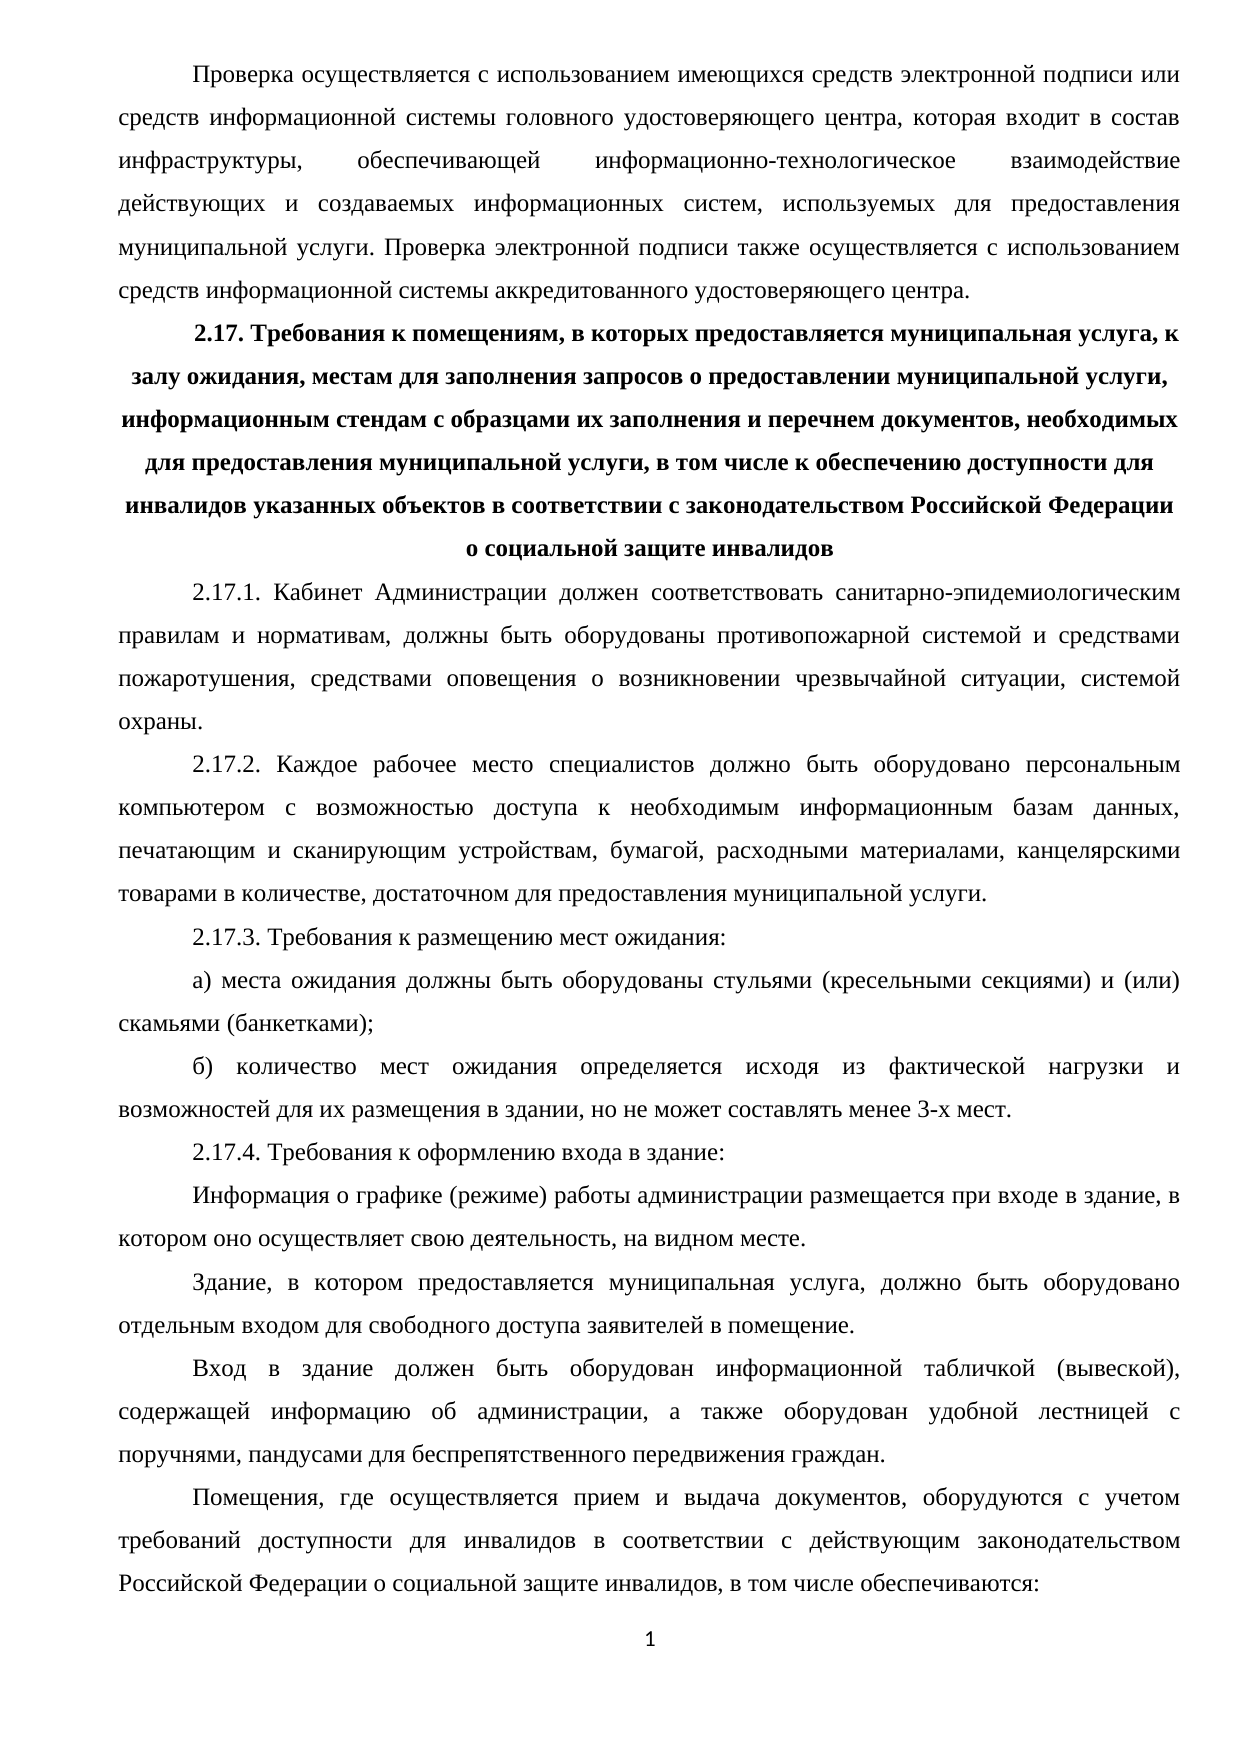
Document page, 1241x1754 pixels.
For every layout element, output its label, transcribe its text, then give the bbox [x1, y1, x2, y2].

text Проверка осуществляется с использованием имеющихся средств электронной подписи или средств информационной системы головного удостоверяющего центра, которая входит в состав инфраструктуры, обеспечивающей информационно-технологическое взаимодействие действующих и создаваемых информационных систем, используемых для предоставления муниципальной услуги. Проверка электронной подписи также осуществляется с использованием средств информационной системы аккредитованного удостоверяющего центра. [118, 59, 1181, 303]
text 2.17. Требования к помещениям, в которых предоставляется муниципальная услуга, к залу ожидания, местам для заполнения запросов о предоставлении муниципальной услуги, информационным стендам с образцами их заполнения и перечнем документов, необходимых для предоставления муниципальной услуги, в том числе к обеспечению доступности для инвалидов указанных объектов в соответствии с законодательством Российской Федерации о социальной защите инвалидов [118, 318, 1181, 562]
text Здание, в котором предоставляется муниципальная услуга, должно быть оборудовано отдельным входом для свободного доступа заявителей в помещение. [118, 1267, 1181, 1338]
text Информация о графике (режиме) работы администрации размещается при входе в здание, в котором оно осуществляет свою деятельность, на видном месте. [118, 1180, 1181, 1252]
text 2.17.1. Кабинет Администрации должен соответствовать санитарно-эпидемиологическим правилам и нормативам, должны быть оборудованы противопожарной системой и средствами пожаротушения, средствами оповещения о возникновении чрезвычайной ситуации, системой охраны. [118, 577, 1181, 735]
text 2.17.3. Требования к размещению мест ожидания: [118, 922, 1181, 950]
text Помещения, где осуществляется прием и выдача документов, оборудуются с учетом требований доступности для инвалидов в соответствии с действующим законодательством Российской Федерации о социальной защите инвалидов, в том числе обеспечиваются: [118, 1482, 1181, 1597]
text а) места ожидания должны быть оборудованы стульями (кресельными секциями) и (или) скамьями (банкетками); [118, 965, 1181, 1037]
text 2.17.4. Требования к оформлению входа в здание: [118, 1137, 1181, 1166]
text Вход в здание должен быть оборудован информационной табличкой (вывеской), содержащей информацию об администрации, а также оборудован удобной лестницей с поручнями, пандусами для беспрепятственного передвижения граждан. [118, 1353, 1181, 1468]
text 2.17.2. Каждое рабочее место специалистов должно быть оборудовано персональным компьютером с возможностью доступа к необходимым информационным базам данных, печатающим и сканирующим устройствам, бумагой, расходными материалами, канцелярскими товарами в количестве, достаточном для предоставления муниципальной услуги. [118, 749, 1181, 907]
text б) количество мест ожидания определяется исходя из фактической нагрузки и возможностей для их размещения в здании, но не может составлять менее 3-х мест. [118, 1051, 1181, 1123]
